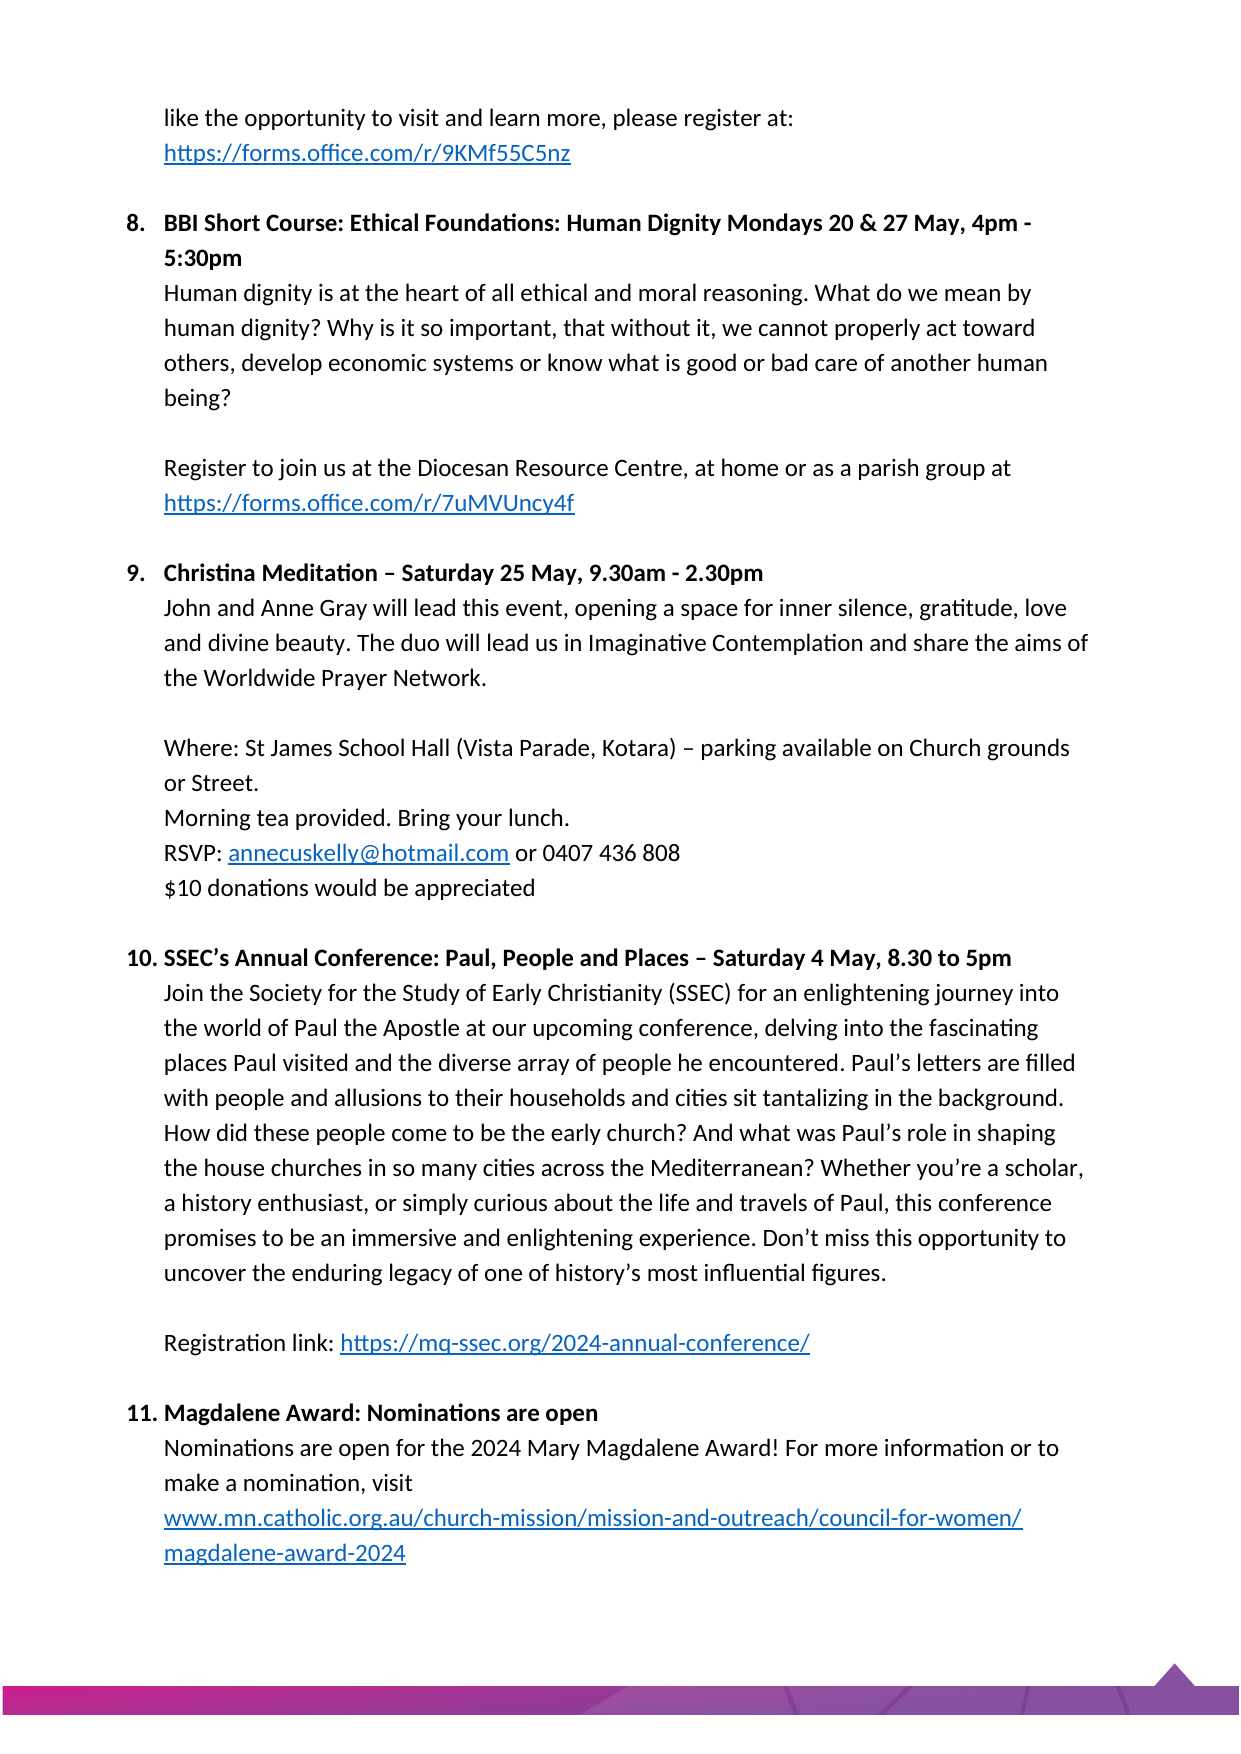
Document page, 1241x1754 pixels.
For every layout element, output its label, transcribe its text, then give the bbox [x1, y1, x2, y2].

list SSEC’s Annual Conference: Paul, People and Places – Saturday 4 May, 8.30 to 5pm [126, 942, 1090, 973]
list BBI Short Course: Ethical Foundations: Human Dignity Mondays 20 & 27 May, 4pm -5:30pm [126, 207, 1090, 273]
list Registration link: https://mq-ssec.org/2024-annual-conference/ [164, 1327, 1090, 1358]
list Where: St James School Hall (Vista Parade, Kotara) – parking available on Church grounds or Street. [164, 732, 1090, 798]
list Magdalene Award: Nominations are open [126, 1397, 1090, 1428]
list RSVP: annecuskelly@hotmail.com or 0407 436 808 [164, 837, 1090, 868]
picture [2, 0, 1239, 1715]
list Join the Society for the Study of Early Christianity (SSEC) for an enlightening journey into the world of Paul the Apostle at our upcoming conference, delving into the fascinating places Paul visited and the diverse array of people he encountered. Paul’s letters are filled with people and allusions to their households and cities sit tantalizing in the background. How did these people come to be the early church? And what was Paul’s role in shaping the house churches in so many cities across the Mediterranean? Whether you’re a scholar, a history enthusiast, or simply curious about the life and travels of Paul, this conference promises to be an immersive and enlightening experience. Don’t miss this opportunity to uncover the enduring legacy of one of history’s most influential figures. [164, 977, 1090, 1288]
list Human dignity is at the heart of all ethical and moral reasoning. What do we mean by human dignity? Why is it so important, that without it, we cannot properly act toward others, develop economic systems or know what is good or bad care of another human being? [164, 277, 1090, 413]
list John and Anne Gray will lead this event, opening a space for inner silence, gratitude, love and divine beauty. The duo will lead us in Imaginative Contemplation and share the aims of the Worldwide Prayer Network. [164, 592, 1090, 693]
list Morning tea provided. Bring your lunch. [164, 802, 1090, 833]
list Nominations are open for the 2024 Mary Magdalene Award! For more information or to make a nomination, visit www.mn.catholic.org.au/church-mission/mission-and-outreach/council-for-women/magdalene-award-2024 [164, 1432, 1090, 1568]
list $10 donations would be appreciated [164, 872, 1090, 903]
list Register to join us at the Diocesan Resource Centre, at home or as a parish group at https://forms.office.com/r/7uMVUncy4f [164, 452, 1090, 518]
list Christina Meditation – Saturday 25 May, 9.30am - 2.30pm [126, 557, 1090, 588]
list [164, 102, 1090, 168]
